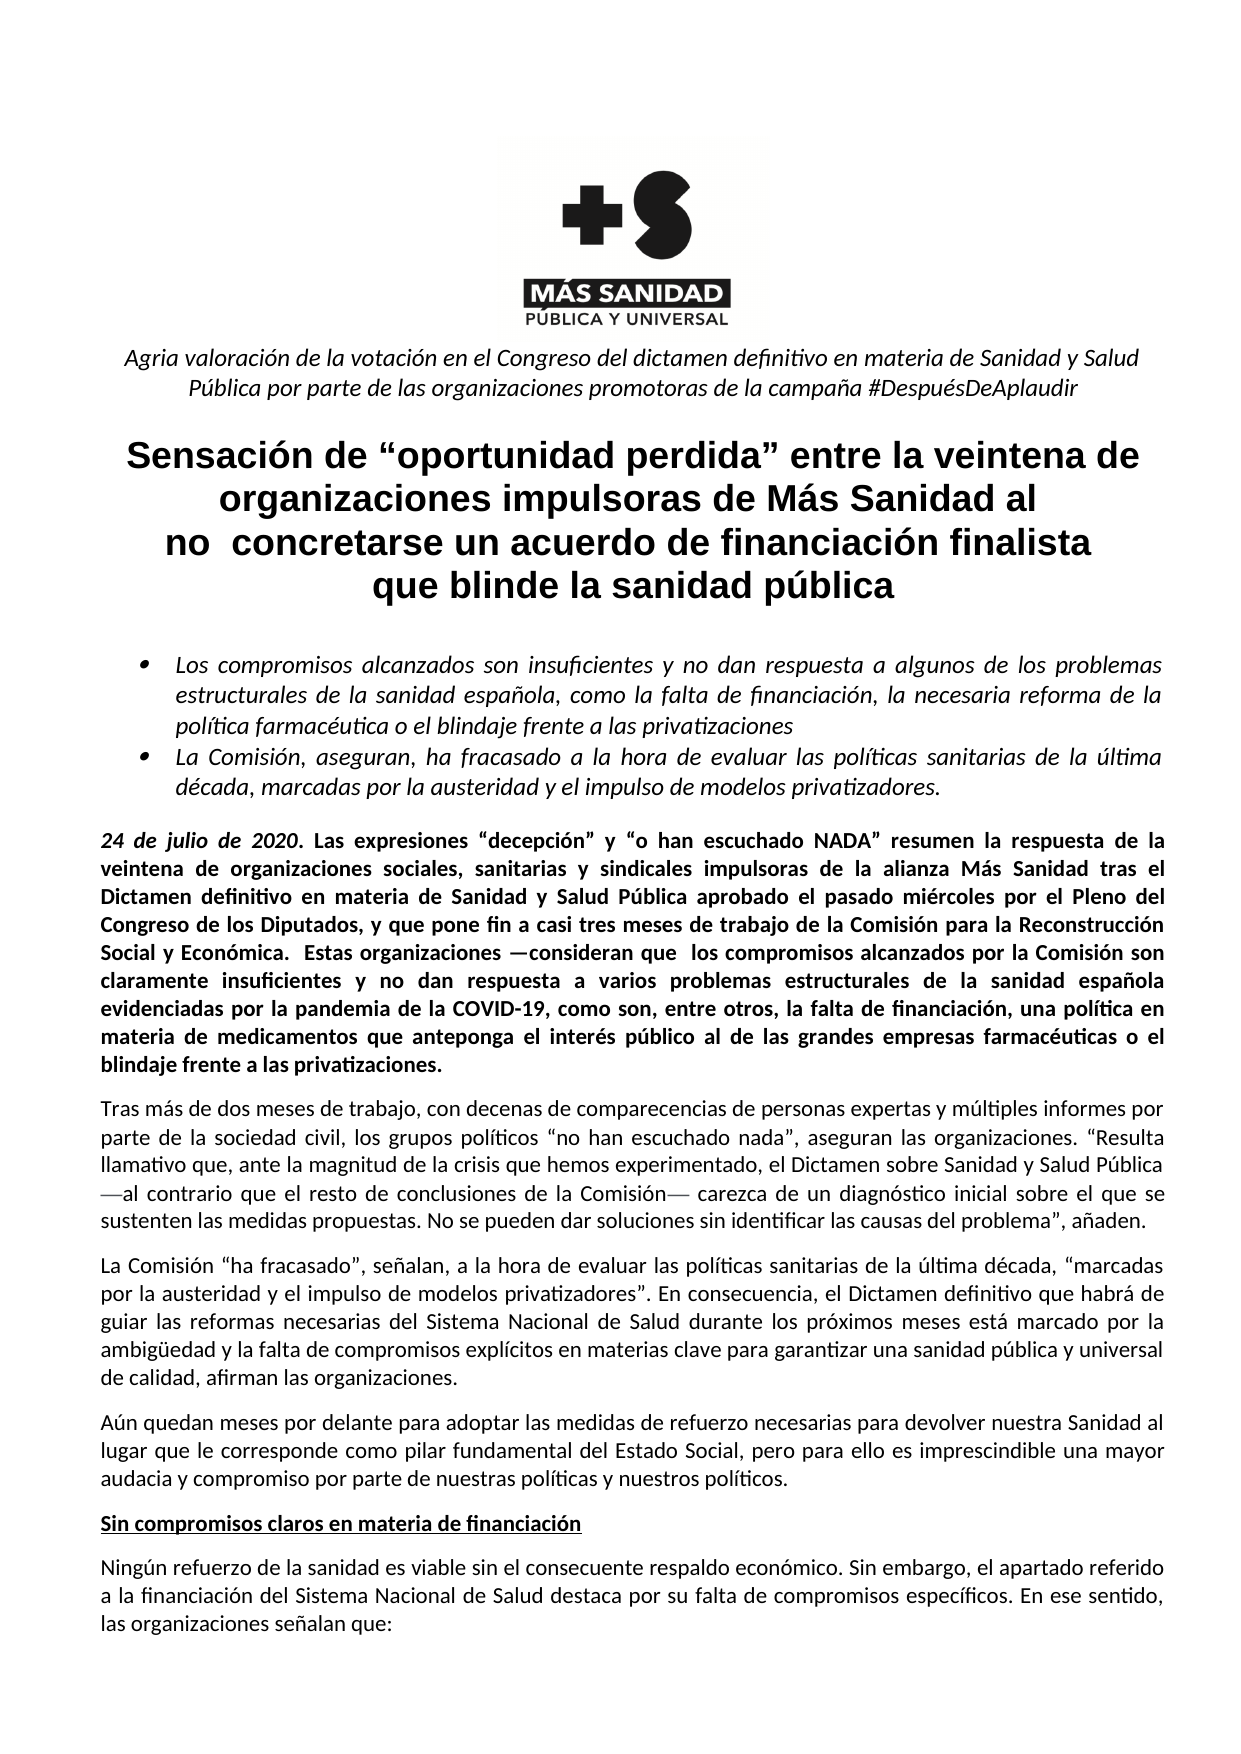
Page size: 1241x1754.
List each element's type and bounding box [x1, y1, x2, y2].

table_header [90, 136, 1177, 1654]
picture [497, 136, 770, 342]
